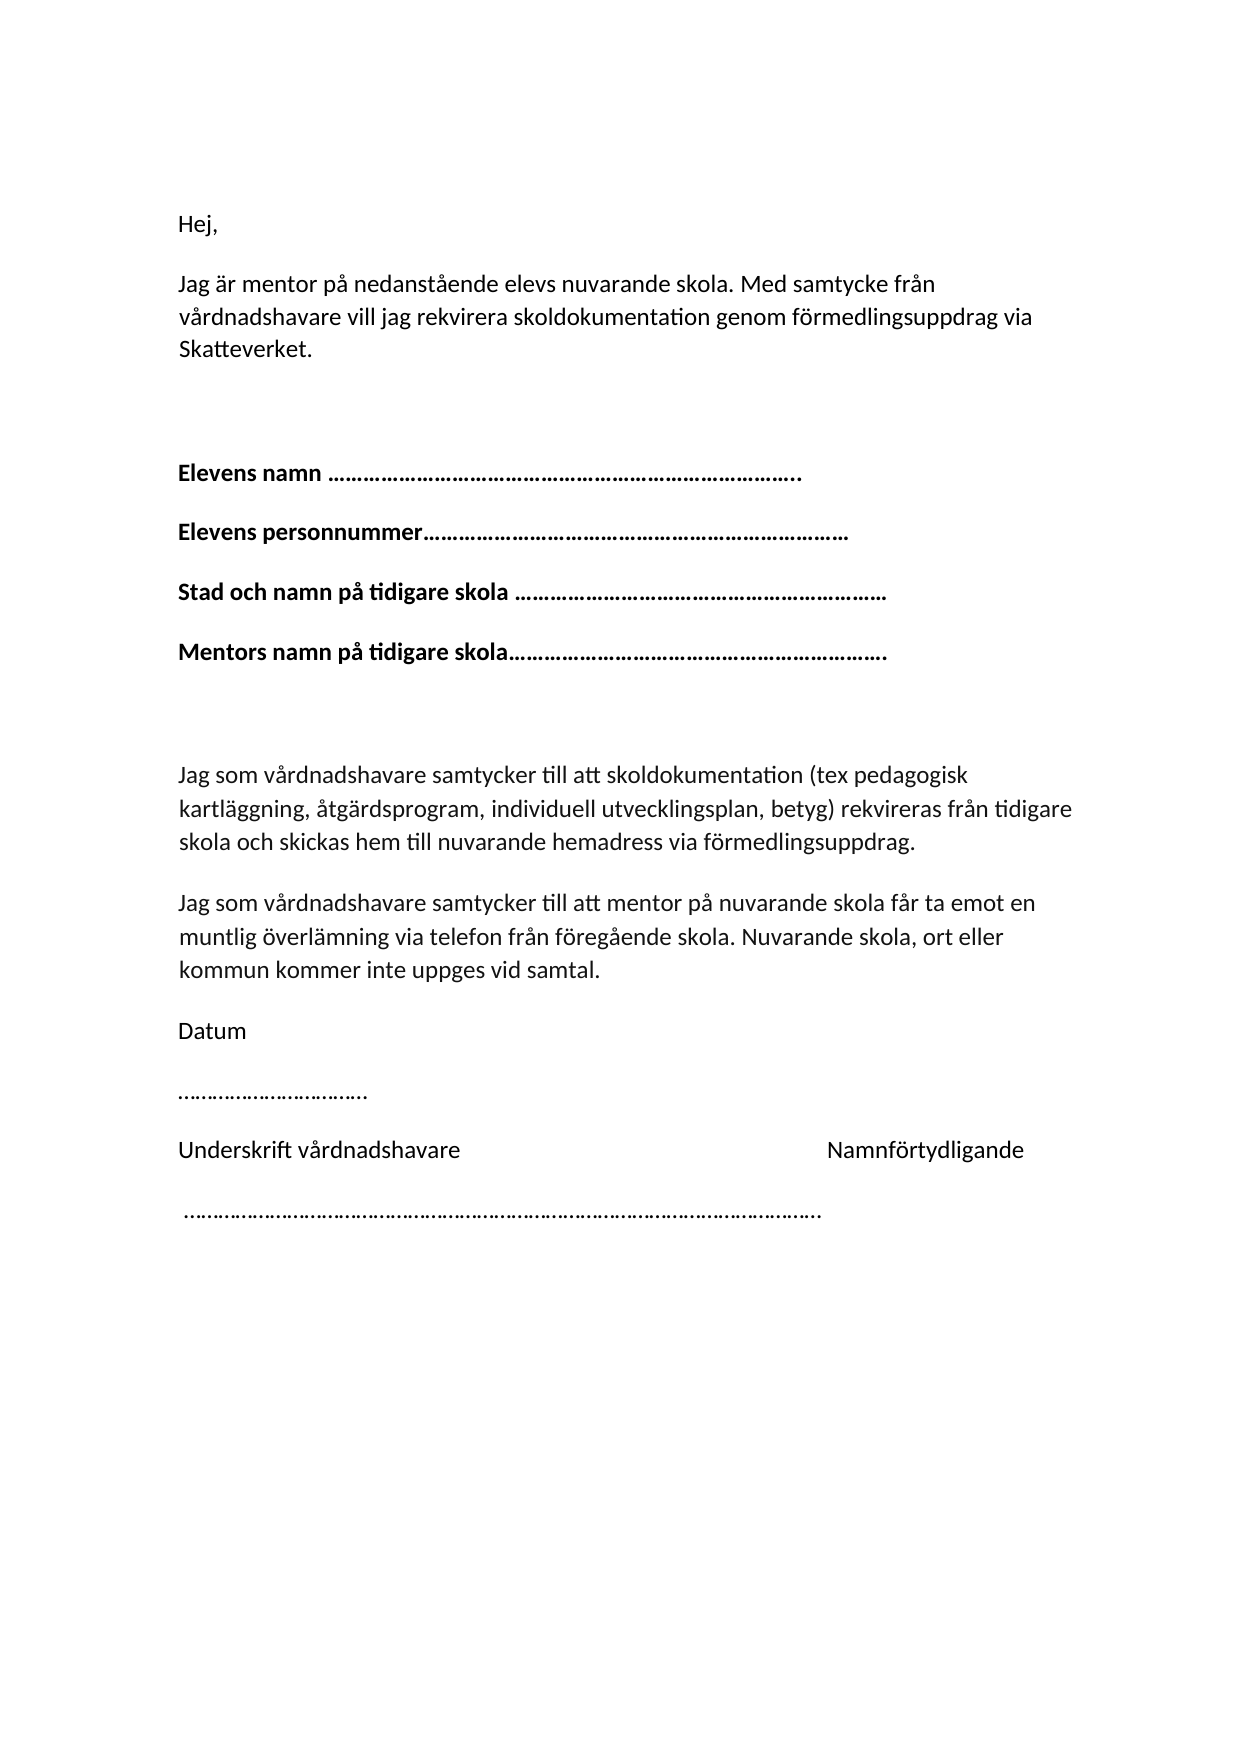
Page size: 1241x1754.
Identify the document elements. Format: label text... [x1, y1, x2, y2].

text Jag är mentor på nedanstående elevs nuvarande skola. Med samtycke från vårdnadshavare vill jag rekvirera skoldokumentation genom förmedlingsuppdrag via Skatteverket. [178, 268, 1093, 364]
text Hej, [178, 208, 1093, 239]
text Elevens namn …………………………………………………………………….. [178, 457, 1093, 487]
text Datum [178, 1015, 1093, 1046]
text Stad och namn på tidigare skola ……………………………………………………… [178, 576, 1093, 607]
text …………………………… [178, 1075, 1093, 1105]
text ………………………………………………………………………………………………… [178, 1194, 1093, 1225]
text Elevens personnummer……………………………………………………………… [178, 516, 1093, 547]
text Jag som vårdnadshavare samtycker till att mentor på nuvarande skola får ta emot en muntlig överlämning via telefon från föregående skola. Nuvarande skola, ort eller kommun kommer inte uppges vid samtal. [178, 887, 1093, 985]
text Mentors namn på tidigare skola………………………………………………………. [178, 636, 1093, 667]
text Jag som vårdnadshavare samtycker till att skoldokumentation (tex pedagogisk kartläggning, åtgärdsprogram, individuell utvecklingsplan, betyg) rekvireras från tidigare skola och skickas hem till nuvarande hemadress via förmedlingsuppdrag. [178, 759, 1093, 857]
text Underskrift vårdnadshavare Namnförtydligande [178, 1134, 1093, 1165]
